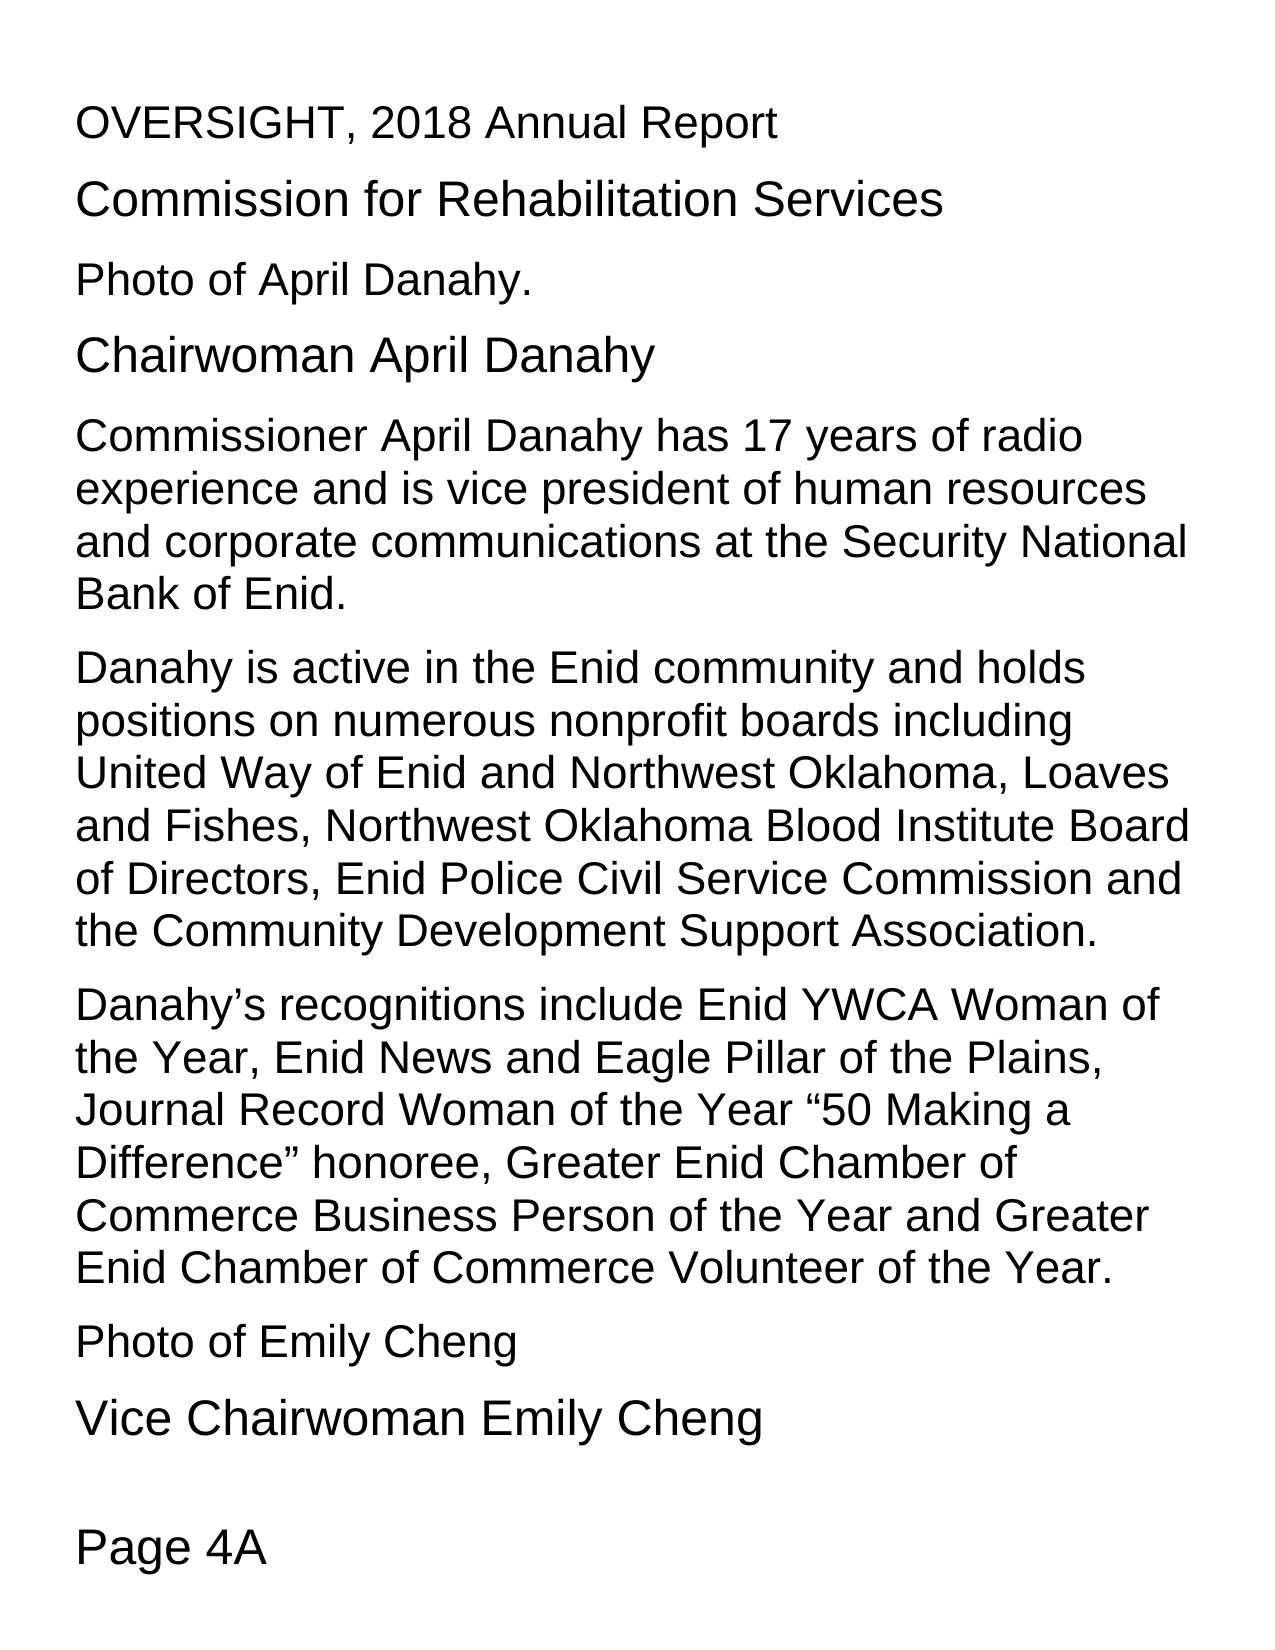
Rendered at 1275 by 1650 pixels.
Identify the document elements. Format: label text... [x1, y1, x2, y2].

text OVERSIGHT, 2018 Annual Report [75, 96, 1200, 148]
text Photo of Emily Cheng [75, 1314, 1200, 1367]
text Danahy’s recognitions include Enid YWCA Woman of the Year, Enid News and Eagle Pillar of the Plains, Journal Record Woman of the Year “50 Making a Difference” honoree, Greater Enid Chamber of Commerce Business Person of the Year and Greater Enid Chamber of Commerce Volunteer of the Year. [75, 977, 1200, 1294]
text Danahy is active in the Enid community and holds positions on numerous nonprofit boards including United Way of Enid and Northwest Oklahoma, Loaves and Fishes, Northwest Oklahoma Blood Institute Board of Directors, Enid Police Civil Service Commission and the Community Development Support Association. [75, 640, 1200, 957]
text Vice Chairwoman Emily Cheng [75, 1388, 1200, 1446]
text Commissioner April Danahy has 17 years of radio experience and is vice president of human resources and corporate communications at the Security National Bank of Enid. [75, 409, 1200, 619]
text Commission for Rehabilitation Services [75, 169, 1200, 227]
text Chairwoman April Danahy [75, 326, 1200, 383]
text Photo of April Danahy. [75, 252, 1200, 305]
